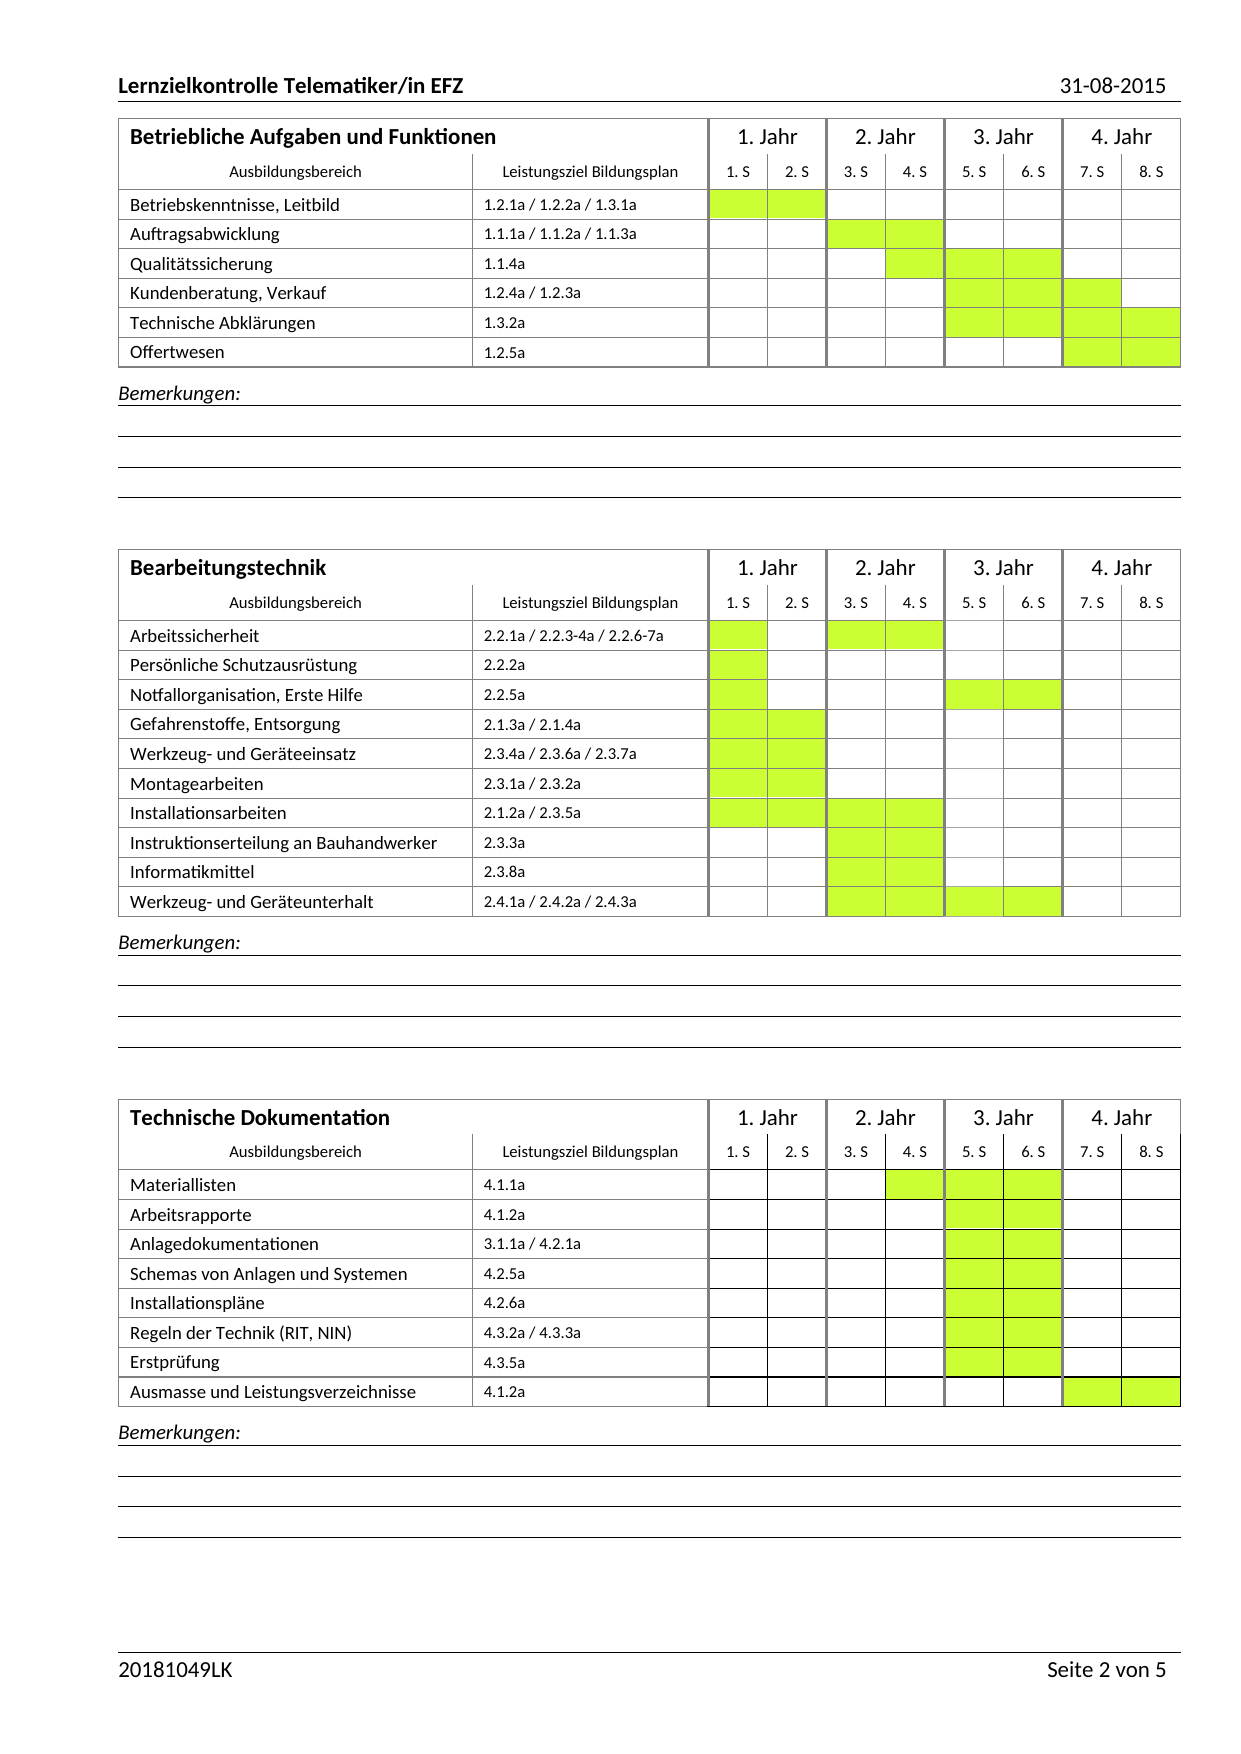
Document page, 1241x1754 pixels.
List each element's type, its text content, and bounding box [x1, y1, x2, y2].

table_cell 1.2.5a [473, 338, 707, 366]
table_cell [710, 1318, 767, 1347]
table_cell [828, 1259, 885, 1288]
table_cell 1.1.1a / 1.1.2a / 1.1.3a [473, 220, 707, 248]
table_cell [886, 858, 943, 886]
table_cell [1122, 710, 1180, 738]
table_cell [886, 710, 943, 738]
table_header Technische Dokumentation [119, 1100, 707, 1134]
table_cell [1064, 739, 1121, 768]
table_cell [946, 249, 1003, 278]
table_cell [946, 710, 1003, 738]
table_cell 2. S [768, 154, 825, 189]
table_cell [828, 680, 885, 709]
table_cell [768, 1289, 825, 1317]
table_cell [886, 1289, 943, 1317]
table_cell [710, 769, 767, 797]
table_cell [946, 1170, 1003, 1199]
table_cell [946, 828, 1003, 857]
table_cell [946, 190, 1003, 218]
table_cell [710, 190, 767, 218]
table_header 3. Jahr [946, 550, 1061, 584]
table_cell 7. S [1064, 585, 1121, 620]
table_cell [886, 279, 943, 307]
table_cell Notfallorganisation, Erste Hilfe [119, 680, 472, 709]
table_cell [1064, 858, 1121, 886]
table_cell [710, 1289, 767, 1317]
table_cell [828, 1170, 885, 1199]
table_cell [828, 279, 885, 307]
table_cell [768, 739, 825, 768]
table_cell [1064, 621, 1121, 649]
table_cell 3. S [828, 585, 885, 620]
table_cell [710, 710, 767, 738]
table_cell [828, 799, 885, 827]
table_cell 2.2.5a [473, 680, 707, 709]
table_cell 2.4.1a / 2.4.2a / 2.4.3a [473, 887, 707, 916]
table_cell [768, 887, 825, 916]
table_cell [710, 1230, 767, 1258]
table_cell Persönliche Schutzausrüstung [119, 651, 472, 679]
table_cell [886, 887, 943, 916]
table_cell [1064, 220, 1121, 248]
table_cell Ausbildungsbereich [119, 585, 472, 620]
table_cell [946, 1348, 1003, 1376]
table_cell [828, 858, 885, 886]
table_header 2. Jahr [828, 1100, 943, 1134]
table_cell [946, 338, 1003, 366]
table_cell [1004, 858, 1061, 886]
table_cell 7. S [1064, 1134, 1121, 1169]
table_header 2. Jahr [828, 550, 943, 584]
table_cell 1.3.2a [473, 308, 707, 337]
table_cell [768, 308, 825, 337]
table_cell Anlagedokumentationen [119, 1230, 472, 1258]
table_cell [1004, 651, 1061, 679]
table_cell [1064, 1348, 1121, 1376]
table_cell [1004, 621, 1061, 649]
table_cell [768, 799, 825, 827]
table_cell 3. S [828, 154, 885, 189]
table_cell [710, 621, 767, 649]
table_cell [946, 799, 1003, 827]
table_cell [710, 249, 767, 278]
table_header 1. Jahr [710, 550, 825, 584]
table_cell [1122, 858, 1180, 886]
table_cell 1. S [710, 585, 767, 620]
table_cell 5. S [946, 1134, 1003, 1169]
table_cell Ausmasse und Leistungsverzeichnisse [119, 1378, 472, 1406]
table_cell [710, 858, 767, 886]
table_cell [1004, 1378, 1061, 1406]
table_cell [1122, 739, 1180, 768]
table_cell [1122, 279, 1180, 307]
table_cell Technische Abklärungen [119, 308, 472, 337]
table_cell Materiallisten [119, 1170, 472, 1199]
table_cell [828, 1200, 885, 1228]
table_cell [768, 190, 825, 218]
table_cell 2.3.8a [473, 858, 707, 886]
table_cell [1064, 249, 1121, 278]
table_cell 4.2.6a [473, 1289, 707, 1317]
table_cell 2. S [768, 1134, 825, 1169]
table_cell 2.3.1a / 2.3.2a [473, 769, 707, 797]
table_cell [710, 1259, 767, 1288]
table_cell [886, 769, 943, 797]
table_cell [828, 338, 885, 366]
table_cell [710, 220, 767, 248]
table_cell Installationspläne [119, 1289, 472, 1317]
table_cell 4.1.2a [473, 1378, 707, 1406]
table_cell [828, 190, 885, 218]
table_cell 2.1.3a / 2.1.4a [473, 710, 707, 738]
table_cell [1004, 279, 1061, 307]
table_cell [710, 739, 767, 768]
table_cell [1064, 1318, 1121, 1347]
table_cell [1122, 680, 1180, 709]
table_cell [886, 1348, 943, 1376]
table_cell Werkzeug- und Geräteeinsatz [119, 739, 472, 768]
table_cell [1004, 1318, 1061, 1347]
table_header 1. Jahr [710, 1100, 825, 1134]
table_cell Ausbildungsbereich [119, 154, 472, 189]
table_cell [710, 1348, 767, 1376]
table_cell Arbeitssicherheit [119, 621, 472, 649]
table_cell [886, 1318, 943, 1347]
table_cell [768, 828, 825, 857]
table_cell [828, 651, 885, 679]
table_cell 4. S [886, 154, 943, 189]
table_cell [828, 769, 885, 797]
table_cell [1004, 1289, 1061, 1317]
table_cell [946, 621, 1003, 649]
table_cell 1.2.1a / 1.2.2a / 1.3.1a [473, 190, 707, 218]
table_cell [768, 1200, 825, 1228]
table_cell [1122, 1259, 1180, 1288]
table_cell [1004, 799, 1061, 827]
table_cell [710, 338, 767, 366]
table_cell [828, 220, 885, 248]
table_cell Montagearbeiten [119, 769, 472, 797]
table_cell [1122, 1170, 1180, 1199]
table_cell [946, 1200, 1003, 1228]
table_cell [886, 249, 943, 278]
table_cell 3. S [828, 1134, 885, 1169]
table_cell 4.1.1a [473, 1170, 707, 1199]
table_cell [1004, 680, 1061, 709]
table_cell [828, 621, 885, 649]
table_cell Ausbildungsbereich [119, 1134, 472, 1169]
table_cell [886, 220, 943, 248]
table_cell [1004, 739, 1061, 768]
table_cell [1064, 279, 1121, 307]
table_header Betriebliche Aufgaben und Funktionen [119, 119, 707, 153]
table_cell [886, 338, 943, 366]
table_cell [1122, 828, 1180, 857]
table_cell [1122, 1348, 1180, 1376]
table_cell [710, 1170, 767, 1199]
table_cell [768, 279, 825, 307]
table_cell [768, 338, 825, 366]
table_cell [768, 1259, 825, 1288]
table_cell [1064, 651, 1121, 679]
table_cell [1122, 220, 1180, 248]
table_cell [1064, 680, 1121, 709]
table_cell [710, 799, 767, 827]
table_cell [1064, 338, 1121, 366]
table_cell [710, 680, 767, 709]
table_cell [946, 1259, 1003, 1288]
table_cell [1004, 308, 1061, 337]
table_header 3. Jahr [946, 1100, 1061, 1134]
table_cell 8. S [1122, 154, 1180, 189]
table_cell 7. S [1064, 154, 1121, 189]
table_cell 1.2.4a / 1.2.3a [473, 279, 707, 307]
table_cell [768, 1318, 825, 1347]
text Bemerkungen: [118, 1419, 1181, 1445]
table_cell [1122, 338, 1180, 366]
table_cell [1064, 769, 1121, 797]
table_cell [1064, 710, 1121, 738]
table_cell [946, 858, 1003, 886]
table_cell Offertwesen [119, 338, 472, 366]
table_cell [886, 1170, 943, 1199]
table_cell [1122, 769, 1180, 797]
table_cell [710, 279, 767, 307]
table_cell [946, 279, 1003, 307]
table_cell Installationsarbeiten [119, 799, 472, 827]
table_cell [1064, 799, 1121, 827]
table_cell 2.3.3a [473, 828, 707, 857]
table_cell [768, 858, 825, 886]
table_cell [1004, 828, 1061, 857]
table_cell 8. S [1122, 585, 1180, 620]
table_cell 2.1.2a / 2.3.5a [473, 799, 707, 827]
table_cell 1. S [710, 154, 767, 189]
table_cell [886, 190, 943, 218]
table_cell 5. S [946, 585, 1003, 620]
table_header 4. Jahr [1064, 119, 1180, 153]
table_cell [886, 621, 943, 649]
table_cell [1004, 710, 1061, 738]
table_cell [886, 1259, 943, 1288]
table_cell [1122, 1318, 1180, 1347]
table_cell [828, 887, 885, 916]
table_cell Instruktionserteilung an Bauhandwerker [119, 828, 472, 857]
table_cell [1004, 1348, 1061, 1376]
table_cell [1064, 190, 1121, 218]
table_cell [710, 887, 767, 916]
table_cell 4.2.5a [473, 1259, 707, 1288]
table_cell Qualitätssicherung [119, 249, 472, 278]
table_cell [1122, 1378, 1180, 1406]
table_cell 6. S [1004, 1134, 1061, 1169]
table_cell [946, 1318, 1003, 1347]
table_cell [886, 1230, 943, 1258]
table_cell 1.1.4a [473, 249, 707, 278]
table_cell [886, 1378, 943, 1406]
table_cell [1004, 1200, 1061, 1228]
table_cell [710, 651, 767, 679]
table_cell [946, 220, 1003, 248]
table_cell [710, 1378, 767, 1406]
table_cell Gefahrenstoffe, Entsorgung [119, 710, 472, 738]
table_cell 4.1.2a [473, 1200, 707, 1228]
table_cell [886, 799, 943, 827]
table_cell [946, 887, 1003, 916]
table_cell [768, 249, 825, 278]
table_cell [1004, 769, 1061, 797]
table_header Bearbeitungstechnik [119, 550, 707, 584]
table_cell [886, 1200, 943, 1228]
table_cell [768, 710, 825, 738]
table_cell Werkzeug- und Geräteunterhalt [119, 887, 472, 916]
table_cell [946, 651, 1003, 679]
table_cell [768, 651, 825, 679]
table_cell [1064, 1230, 1121, 1258]
table_cell Betriebskenntnisse, Leitbild [119, 190, 472, 218]
table_cell [768, 1170, 825, 1199]
table_cell 4.3.5a [473, 1348, 707, 1376]
table_cell [768, 1348, 825, 1376]
table_cell [886, 680, 943, 709]
table_cell [1004, 887, 1061, 916]
table_cell 5. S [946, 154, 1003, 189]
table_cell [1122, 190, 1180, 218]
table_cell [768, 621, 825, 649]
table_cell [1004, 190, 1061, 218]
table_cell [886, 739, 943, 768]
table_cell 2. S [768, 585, 825, 620]
table_cell [768, 680, 825, 709]
table_cell [946, 1289, 1003, 1317]
table_header 3. Jahr [946, 119, 1061, 153]
table_cell [1122, 1289, 1180, 1317]
table_cell [1122, 799, 1180, 827]
table_header 4. Jahr [1064, 550, 1180, 584]
table_cell [1122, 308, 1180, 337]
table_cell [828, 249, 885, 278]
table_cell [828, 1289, 885, 1317]
table_cell [1064, 887, 1121, 916]
table_cell 2.2.1a / 2.2.3-4a / 2.2.6-7a [473, 621, 707, 649]
text Bemerkungen: [118, 380, 1181, 405]
table_cell 2.3.4a / 2.3.6a / 2.3.7a [473, 739, 707, 768]
table_cell [946, 680, 1003, 709]
table_cell [828, 1230, 885, 1258]
table_cell Schemas von Anlagen und Systemen [119, 1259, 472, 1288]
table_cell [768, 220, 825, 248]
table_cell Leistungsziel Bildungsplan [473, 1134, 707, 1169]
table_header 2. Jahr [828, 119, 943, 153]
table_cell 4. S [886, 585, 943, 620]
table_cell [1122, 887, 1180, 916]
table_cell [1064, 1200, 1121, 1228]
text Bemerkungen: [118, 929, 1181, 955]
table_cell Auftragsabwicklung [119, 220, 472, 248]
table_cell [886, 308, 943, 337]
table_cell [946, 308, 1003, 337]
table_cell [828, 308, 885, 337]
table_cell [828, 739, 885, 768]
table_cell [1064, 1289, 1121, 1317]
table_cell [1064, 1259, 1121, 1288]
table_cell [1064, 308, 1121, 337]
table_cell [1064, 1170, 1121, 1199]
table_cell Regeln der Technik (RIT, NIN) [119, 1318, 472, 1347]
table_cell [828, 1378, 885, 1406]
table_cell [946, 1230, 1003, 1258]
table_cell Leistungsziel Bildungsplan [473, 585, 707, 620]
table_cell [946, 739, 1003, 768]
table_cell [1004, 249, 1061, 278]
table_cell 4.3.2a / 4.3.3a [473, 1318, 707, 1347]
table_cell [1122, 1200, 1180, 1228]
table_cell [828, 1318, 885, 1347]
table_cell [1064, 1378, 1121, 1406]
table_cell Informatikmittel [119, 858, 472, 886]
table_cell [886, 828, 943, 857]
table_cell [1004, 220, 1061, 248]
table_cell Leistungsziel Bildungsplan [473, 154, 707, 189]
table_cell [710, 1200, 767, 1228]
table_cell [946, 769, 1003, 797]
table_cell [828, 828, 885, 857]
table_cell [1064, 828, 1121, 857]
table_cell [768, 769, 825, 797]
table_cell [710, 828, 767, 857]
table_cell Arbeitsrapporte [119, 1200, 472, 1228]
table_cell [768, 1230, 825, 1258]
table_cell 8. S [1122, 1134, 1180, 1169]
table_header 1. Jahr [710, 119, 825, 153]
table_cell [828, 1348, 885, 1376]
table_cell 1. S [710, 1134, 767, 1169]
table_cell 6. S [1004, 154, 1061, 189]
table_cell 4. S [886, 1134, 943, 1169]
table_cell Erstprüfung [119, 1348, 472, 1376]
table_cell [710, 308, 767, 337]
table_cell 6. S [1004, 585, 1061, 620]
table_cell [1004, 338, 1061, 366]
table_cell Kundenberatung, Verkauf [119, 279, 472, 307]
table_cell [1122, 651, 1180, 679]
table_cell [1004, 1170, 1061, 1199]
table_cell [1122, 249, 1180, 278]
table_cell [768, 1378, 825, 1406]
table_cell [946, 1378, 1003, 1406]
table_cell 2.2.2a [473, 651, 707, 679]
table_cell [828, 710, 885, 738]
table_cell [886, 651, 943, 679]
table_cell [1122, 621, 1180, 649]
table_cell [1004, 1230, 1061, 1258]
table_cell 3.1.1a / 4.2.1a [473, 1230, 707, 1258]
table_header 4. Jahr [1064, 1100, 1180, 1134]
table_cell [1004, 1259, 1061, 1288]
table_cell [1122, 1230, 1180, 1258]
